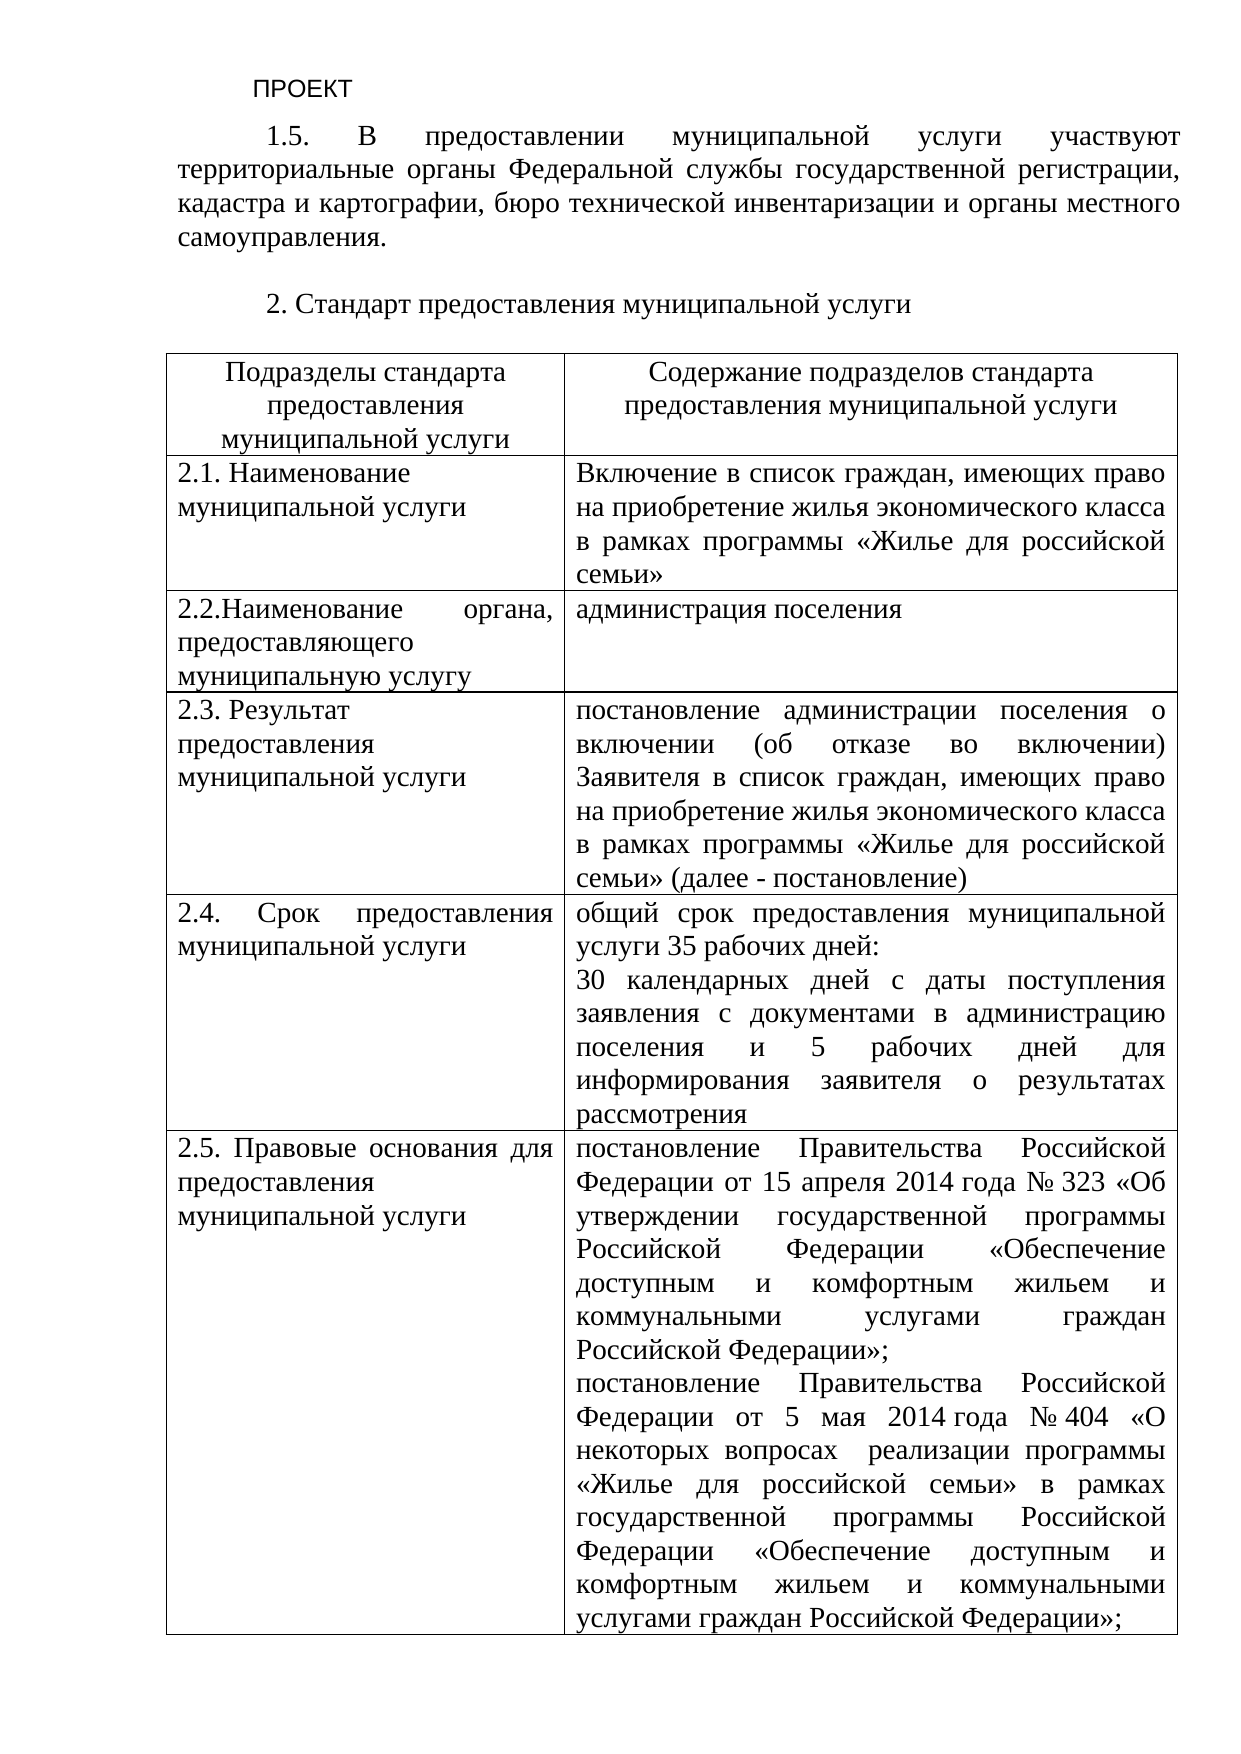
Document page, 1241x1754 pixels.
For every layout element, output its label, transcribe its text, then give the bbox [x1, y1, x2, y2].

table_cell администрация поселения [565, 591, 1177, 691]
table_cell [565, 1131, 1177, 1634]
text 1.5. В предоставлении муниципальной услуги участвуют территориальные органы Федеральной службы государственной регистрации, кадастра и картографии, бюро технической инвентаризации и органы местного самоуправления. [177, 118, 1181, 252]
table_cell 2.2.Наименование органа, предоставляющего муниципальную услугу [167, 591, 564, 691]
table_header Содержание подразделов стандарта предоставления муниципальной услуги [565, 354, 1177, 454]
table_cell постановление администрации поселения о включении (об отказе во включении) Заявителя в список граждан, имеющих право на приобретение жилья экономического класса в рамках программы «Жилье для российской семьи» (далее - постановление) [565, 693, 1177, 894]
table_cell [167, 1131, 564, 1634]
table_cell общий срок предоставления муниципальной услуги 35 рабочих дней: 30 календарных дней с даты поступления заявления с документами в администрацию поселения и 5 рабочих дней для информирования заявителя о результатах рассмотрения [565, 895, 1177, 1129]
table_cell 2.4. Срок предоставления муниципальной услуги [167, 895, 564, 1129]
table_cell Включение в список граждан, имеющих право на приобретение жилья экономического класса в рамках программы «Жилье для российской семьи» [565, 456, 1177, 590]
table_cell 2.3. Результат предоставления муниципальной услуги [167, 693, 564, 894]
table_header Подразделы стандарта предоставления муниципальной услуги [167, 354, 564, 454]
text 2. Стандарт предоставления муниципальной услуги [177, 286, 1181, 319]
table_cell 2.1. Наименование муниципальной услуги [167, 456, 564, 590]
